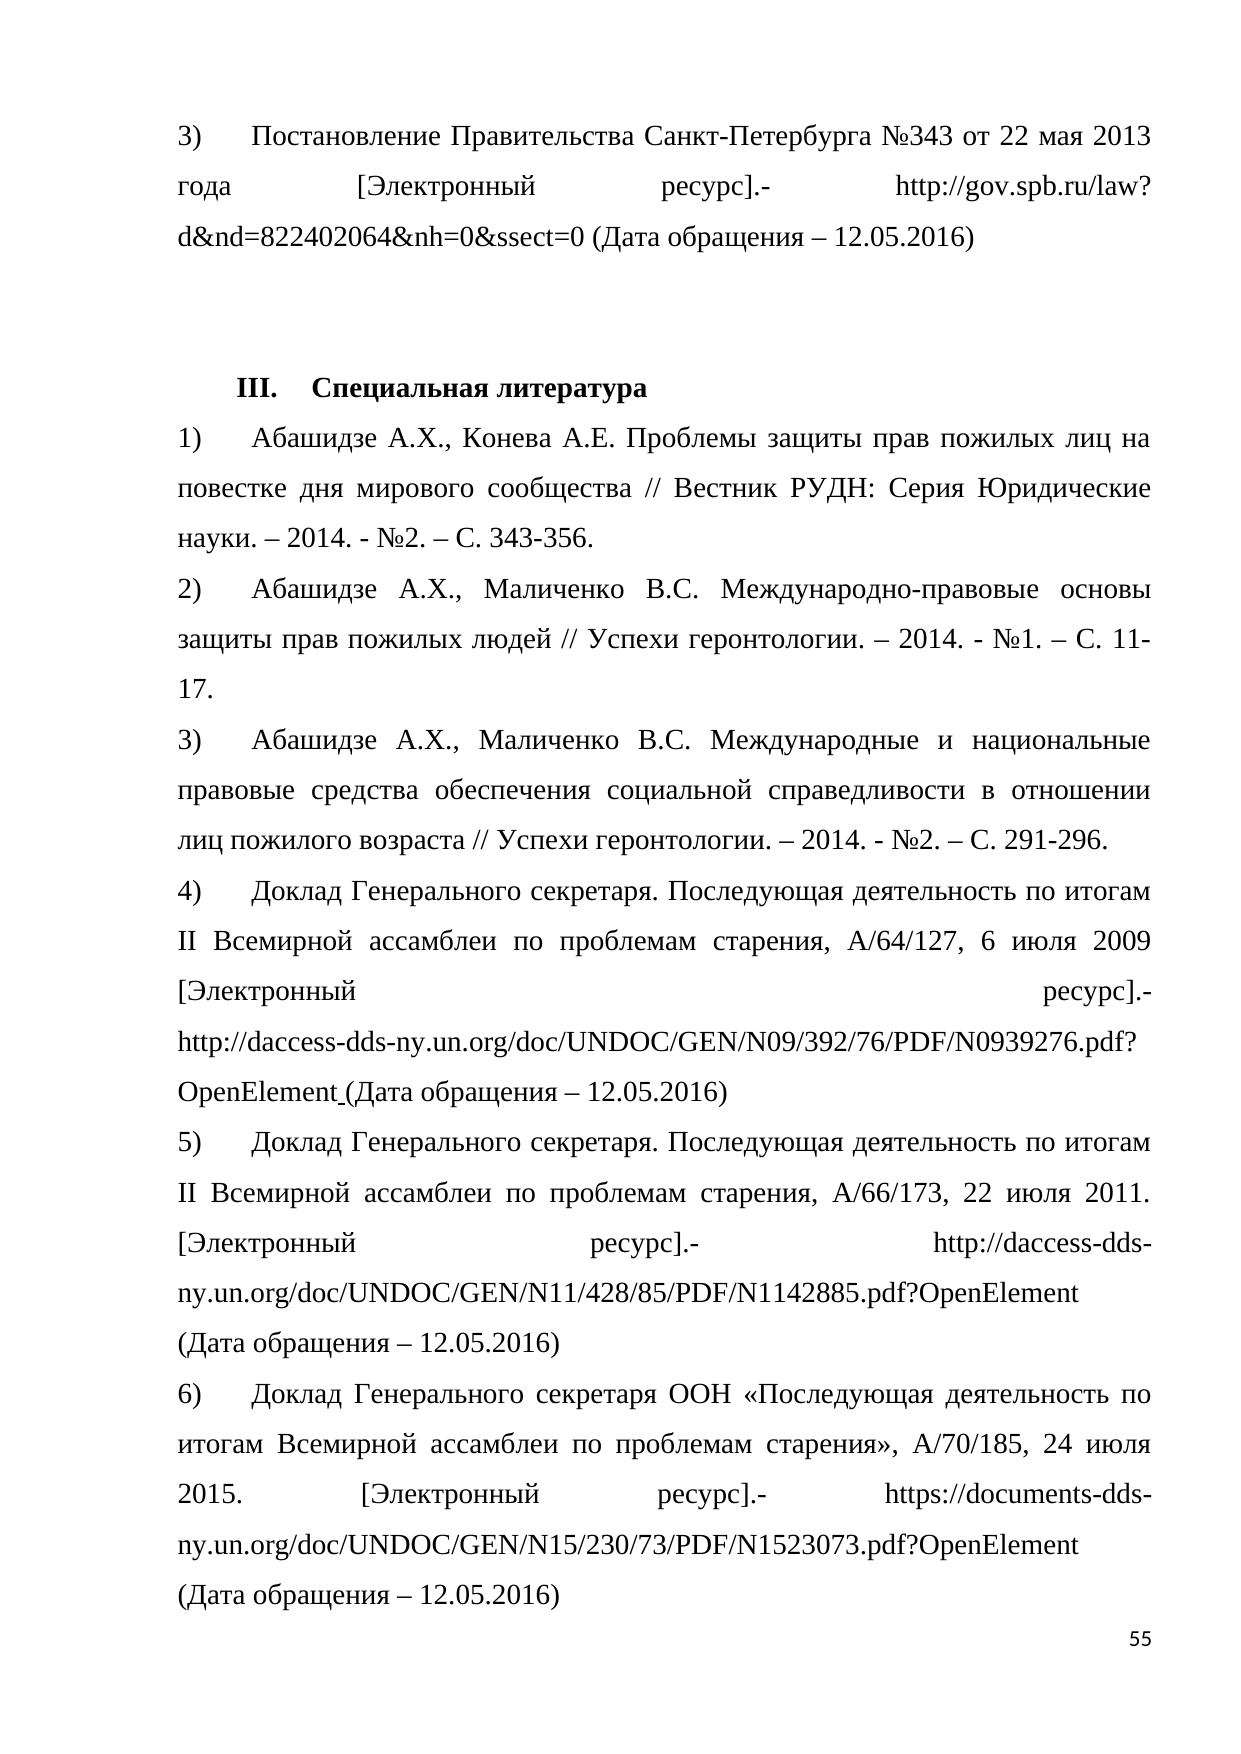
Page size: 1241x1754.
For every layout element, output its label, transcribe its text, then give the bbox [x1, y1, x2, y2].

list Абашидзе А.Х., Маличенко В.С. Международно-правовые основы защиты прав пожилых людей // Успехи геронтологии. – 2014. - №1. – С. 11-17. [177, 571, 1152, 705]
list Абашидзе А.Х., Конева А.Е. Проблемы защиты прав пожилых лиц на повестке дня мирового сообщества // Вестник РУДН: Серия Юридические науки. – 2014. - №2. – С. 343-356. [177, 420, 1152, 554]
list Постановление Правительства Санкт-Петербурга №343 от 22 мая 2013 года [Электронный ресурс].- http://gov.spb.ru/law?d&nd=822402064&nh=0&ssect=0 (Дата обращения – 12.05.2016) [177, 118, 1152, 252]
list Доклад Генерального секретаря ООН «Последующая деятельность по итогам Всемирной ассамблеи по проблемам старения», А/70/185, 24 июля 2015. [Электронный ресурс].- https://documents-dds-ny.un.org/doc/UNDOC/GEN/N15/230/73/PDF/N1523073.pdf?OpenElement (Дата обращения – 12.05.2016) [177, 1376, 1152, 1611]
list Доклад Генерального секретаря. Последующая деятельность по итогам II Всемирной ассамблеи по проблемам старения, А/64/127, 6 июля 2009 [Электронный ресурс].- http://daccess-dds-ny.un.org/doc/UNDOC/GEN/N09/392/76/PDF/N0939276.pdf?OpenElement (Дата обращения – 12.05.2016) [177, 873, 1152, 1108]
list Доклад Генерального секретаря. Последующая деятельность по итогам II Всемирной ассамблеи по проблемам старения, А/66/173, 22 июля 2011. [Электронный ресурс].- http://daccess-dds-ny.un.org/doc/UNDOC/GEN/N11/428/85/PDF/N1142885.pdf?OpenElement (Дата обращения – 12.05.2016) [177, 1124, 1152, 1359]
list Специальная литература [236, 370, 1152, 403]
list Абашидзе А.Х., Маличенко В.С. Международные и национальные правовые средства обеспечения социальной справедливости в отношении лиц пожилого возраста // Успехи геронтологии. – 2014. - №2. – С. 291-296. [177, 722, 1152, 856]
